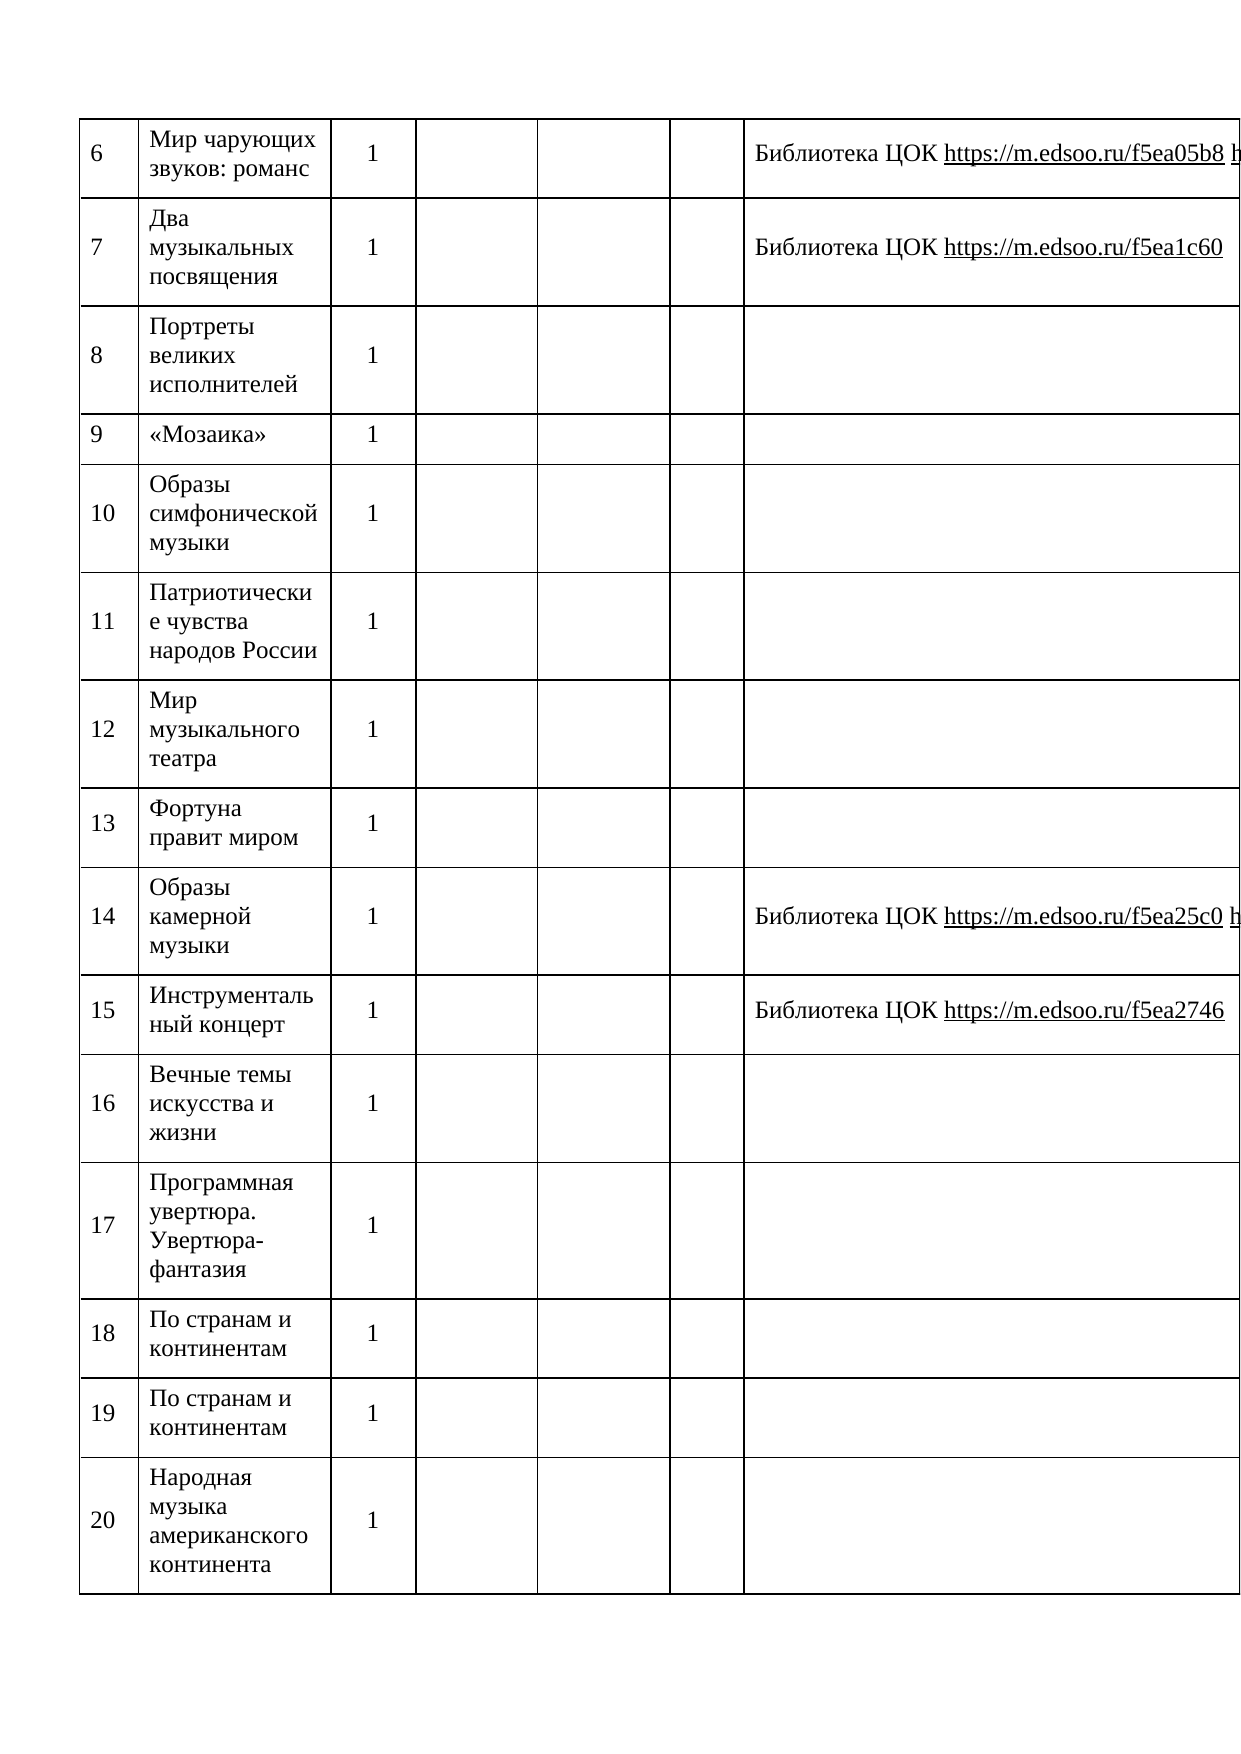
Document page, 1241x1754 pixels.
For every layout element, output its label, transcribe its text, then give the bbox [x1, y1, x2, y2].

table_cell [671, 573, 743, 679]
table_cell [538, 307, 669, 413]
table_cell [671, 789, 743, 866]
table_cell Два музыкальных посвящения [139, 199, 330, 305]
table_cell [417, 1300, 537, 1377]
table_cell 7 [80, 198, 138, 305]
table_cell 1 [332, 465, 415, 571]
table_cell [745, 789, 1239, 866]
table_cell По странам и континентам [139, 1379, 330, 1456]
table_cell [671, 976, 743, 1053]
table_cell [671, 1458, 743, 1593]
table_cell [538, 573, 669, 679]
table_cell [745, 681, 1239, 787]
table_cell 1 [332, 199, 415, 305]
table_cell [538, 976, 669, 1053]
table_cell [417, 1379, 537, 1456]
table_cell [671, 1163, 743, 1298]
table_cell 20 [80, 1458, 138, 1593]
table_cell [745, 1379, 1239, 1456]
table_cell 14 [80, 868, 138, 974]
table_cell 1 [332, 1458, 415, 1593]
table_cell 1 [332, 1300, 415, 1377]
table_cell [671, 868, 743, 974]
table_cell 19 [80, 1378, 138, 1456]
table_cell [538, 465, 669, 571]
table_cell [671, 199, 743, 305]
table_cell [417, 120, 537, 197]
table_cell [417, 573, 537, 679]
table_cell 1 [332, 573, 415, 679]
table_cell [745, 307, 1239, 413]
table_cell [671, 1055, 743, 1161]
table_cell [417, 415, 537, 463]
table_cell [538, 868, 669, 974]
table_cell [417, 465, 537, 571]
table_cell [745, 415, 1239, 463]
table_cell [745, 1300, 1239, 1377]
table_cell 1 [332, 1379, 415, 1456]
table_cell [745, 573, 1239, 679]
table_cell 17 [80, 1163, 138, 1298]
table_cell Библиотека ЦОК https://m.edsoo.ru/f5ea25c0 https://m.edsoo.ru/f5ea30ec [745, 868, 1239, 974]
table_cell 15 [80, 975, 138, 1053]
table_cell 8 [80, 306, 138, 413]
table_cell [538, 1055, 669, 1161]
table_cell [538, 1379, 669, 1456]
table_cell Патриотические чувства народов России [139, 573, 330, 679]
table_cell [745, 1163, 1239, 1298]
table_cell Фортуна правит миром [139, 789, 330, 866]
table_cell [538, 789, 669, 866]
table_cell [538, 1458, 669, 1593]
table_cell [745, 465, 1239, 571]
table_cell 1 [332, 789, 415, 866]
table_cell 13 [80, 788, 138, 866]
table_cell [139, 1458, 330, 1593]
table_cell «Мозаика» [139, 415, 330, 463]
table_cell Образы симфонической музыки [139, 465, 330, 571]
table_cell [745, 1458, 1239, 1593]
table_cell 1 [332, 307, 415, 413]
table_cell [671, 120, 743, 197]
table_cell 9 [80, 414, 138, 463]
table_cell [538, 120, 669, 197]
table_cell [417, 789, 537, 866]
table_cell Библиотека ЦОК https://m.edsoo.ru/f5ea2746 [745, 976, 1239, 1053]
table_cell 10 [80, 465, 138, 571]
table_cell 18 [80, 1299, 138, 1377]
table_cell [671, 681, 743, 787]
table_cell 1 [332, 1055, 415, 1161]
table_cell [538, 1163, 669, 1298]
table_cell [671, 307, 743, 413]
table_cell [671, 415, 743, 463]
table_cell 11 [80, 573, 138, 679]
table_cell [538, 681, 669, 787]
table_cell 1 [332, 868, 415, 974]
table_cell 1 [332, 415, 415, 463]
table_cell [671, 1300, 743, 1377]
table_cell Инструментальный концерт [139, 976, 330, 1053]
table_cell [417, 1163, 537, 1298]
table_cell [417, 199, 537, 305]
table_cell [417, 976, 537, 1053]
table_cell Библиотека ЦОК https://m.edsoo.ru/f5ea1c60 [745, 199, 1239, 305]
table_cell Мир чарующих звуков: романс [139, 120, 330, 197]
table_cell 12 [80, 680, 138, 787]
table_cell 16 [80, 1055, 138, 1161]
table_cell [671, 1379, 743, 1456]
table_cell Портреты великих исполнителей [139, 307, 330, 413]
table_cell [417, 681, 537, 787]
table_cell [417, 868, 537, 974]
table_cell Образы камерной музыки [139, 868, 330, 974]
table_cell [671, 465, 743, 571]
table_cell 1 [332, 681, 415, 787]
table_cell [538, 1300, 669, 1377]
table_cell [417, 1055, 537, 1161]
table_cell [538, 199, 669, 305]
table_cell Вечные темы искусства и жизни [139, 1055, 330, 1161]
table_cell [745, 1055, 1239, 1161]
table_cell Библиотека ЦОК https://m.edsoo.ru/f5ea05b8 https://m.edsoo.ru/f5ea0b80 [745, 120, 1239, 197]
table_cell 1 [332, 976, 415, 1053]
table_cell 1 [332, 120, 415, 197]
table_cell 1 [332, 1163, 415, 1298]
table_cell 6 [80, 120, 138, 197]
table_cell [417, 1458, 537, 1593]
table_cell По странам и континентам [139, 1300, 330, 1377]
table_cell Мир музыкального театра [139, 681, 330, 787]
table_cell Программная увертюра. Увертюра-фантазия [139, 1163, 330, 1298]
table_cell [538, 415, 669, 463]
table_cell [417, 307, 537, 413]
